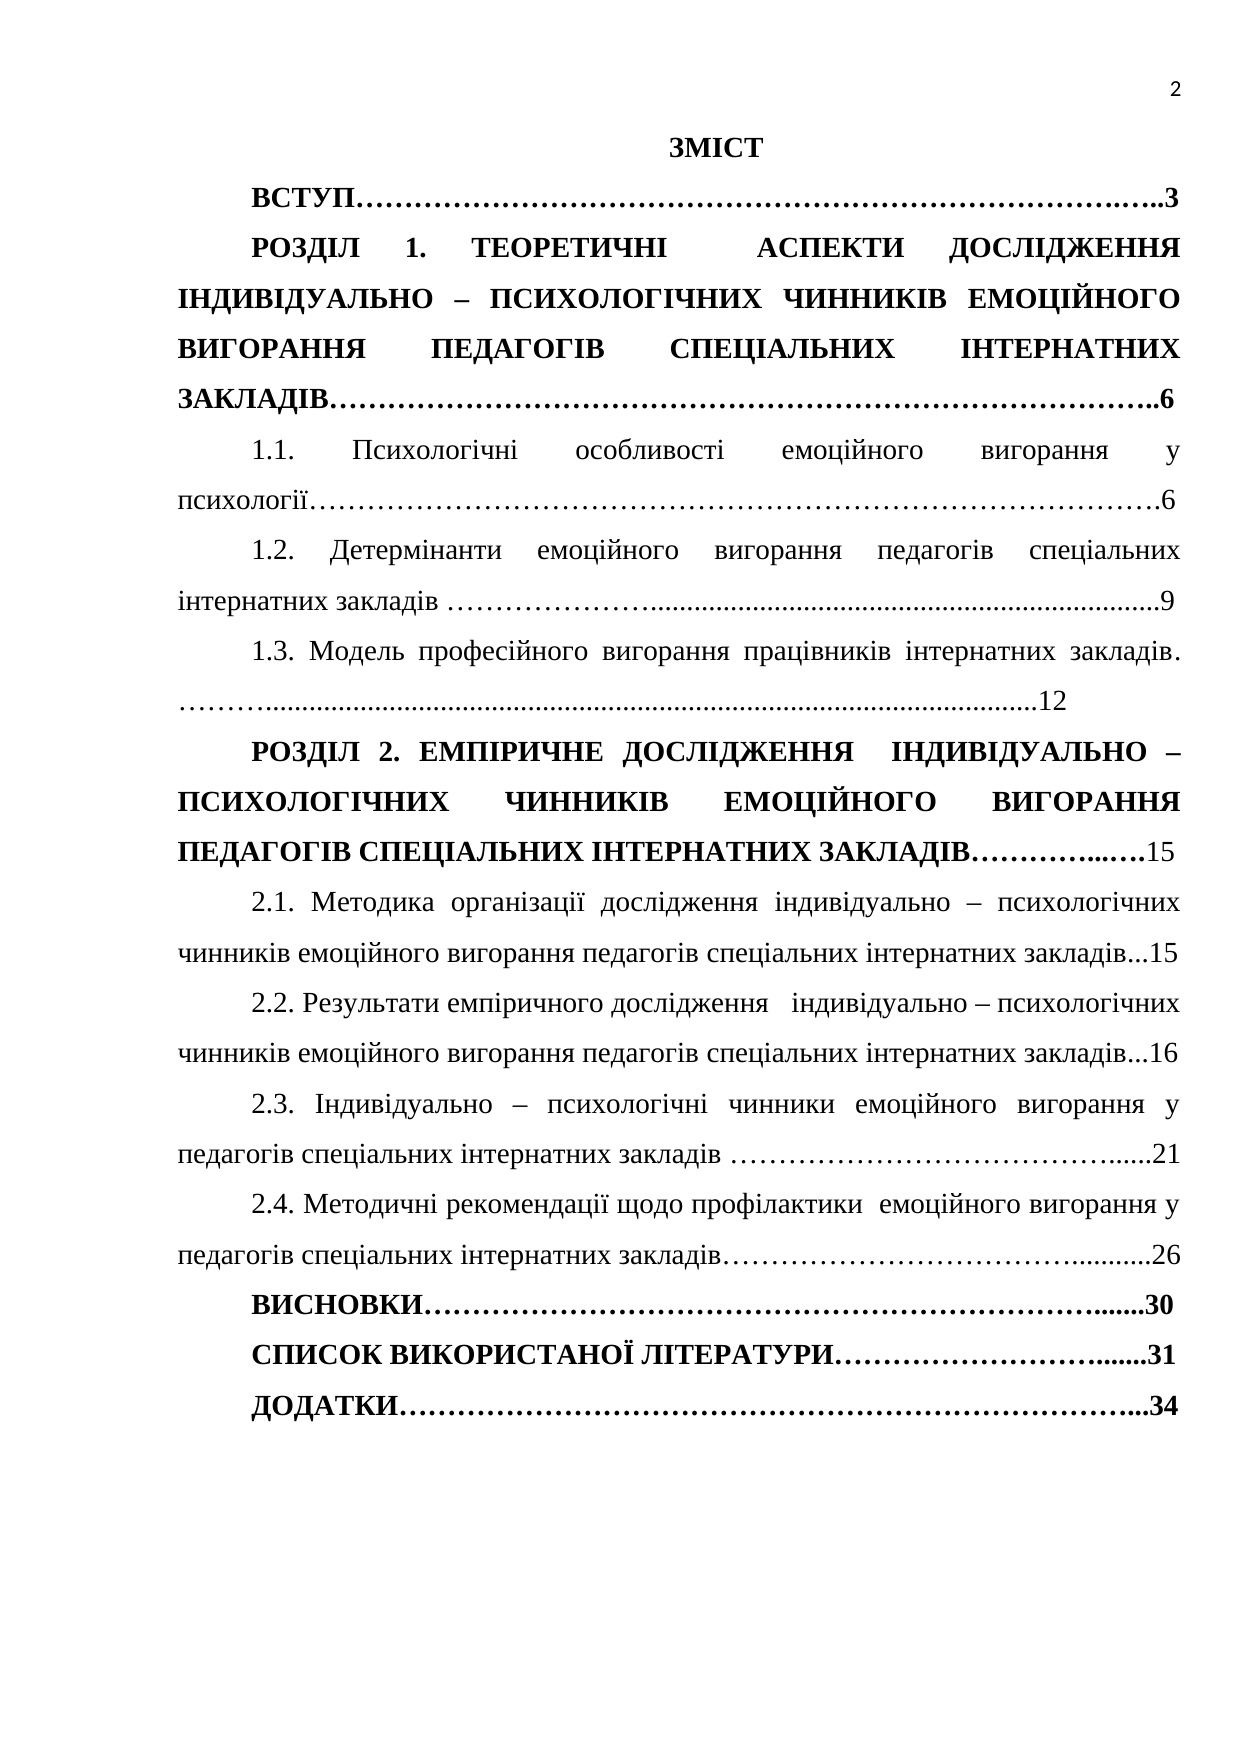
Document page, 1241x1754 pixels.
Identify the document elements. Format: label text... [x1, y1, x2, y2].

text 1.1. Психологічні особливості емоційного вигорання у психології…………………………………………………………………………….6 [177, 432, 1181, 516]
text 2.2. Результати емпіричного дослідження індивідуально – психологічних чинників емоційного вигорання педагогів спеціальних інтернатних закладів...16 [177, 985, 1181, 1069]
text ВСТУП…………………………………………………………………….…..3 [177, 180, 1181, 214]
text СПИСОК ВИКОРИСТАНОЇ ЛІТЕРАТУРИ……………………….......31 [177, 1337, 1181, 1371]
text ЗМІСТ [177, 130, 1181, 163]
text 2.3. Індивідуально – психологічні чинники емоційного вигорання у педагогів спеціальних інтернатних закладів …………………………………......21 [177, 1086, 1181, 1170]
text ВИСНОВКИ…………………………………………………………….......30 [177, 1287, 1181, 1321]
text 2.4. Методичні рекомендації щодо профілактики емоційного вигорання у педагогів спеціальних інтернатних закладів………………………………...........26 [177, 1186, 1181, 1270]
text РОЗДІЛ 2. ЕМПІРИЧНЕ ДОСЛІДЖЕННЯ ІНДИВІДУАЛЬНО – ПСИХОЛОГІЧНИХ ЧИННИКІВ ЕМОЦІЙНОГО ВИГОРАННЯ ПЕДАГОГІВ СПЕЦІАЛЬНИХ ІНТЕРНАТНИХ ЗАКЛАДІВ…………...….15 [177, 734, 1181, 868]
text РОЗДІЛ 1. ТЕОРЕТИЧНІ АСПЕКТИ ДОСЛІДЖЕННЯ ІНДИВІДУАЛЬНО – ПСИХОЛОГІЧНИХ ЧИННИКІВ ЕМОЦІЙНОГО ВИГОРАННЯ ПЕДАГОГІВ СПЕЦІАЛЬНИХ ІНТЕРНАТНИХ ЗАКЛАДІВ…………………………………………………………………………..6 [177, 231, 1181, 415]
text 1.3. Модель професійного вигорання працівників інтернатних закладів.………..........................................................................................................12 [177, 633, 1181, 717]
text 1.2. Детермінанти емоційного вигорання педагогів спеціальних інтернатних закладів …………………......................................................................9 [177, 532, 1181, 616]
text ДОДАТКИ…………………………………………………………………...34 [177, 1388, 1181, 1421]
text 2.1. Методика організації дослідження індивідуально – психологічних чинників емоційного вигорання педагогів спеціальних інтернатних закладів...15 [177, 884, 1181, 968]
